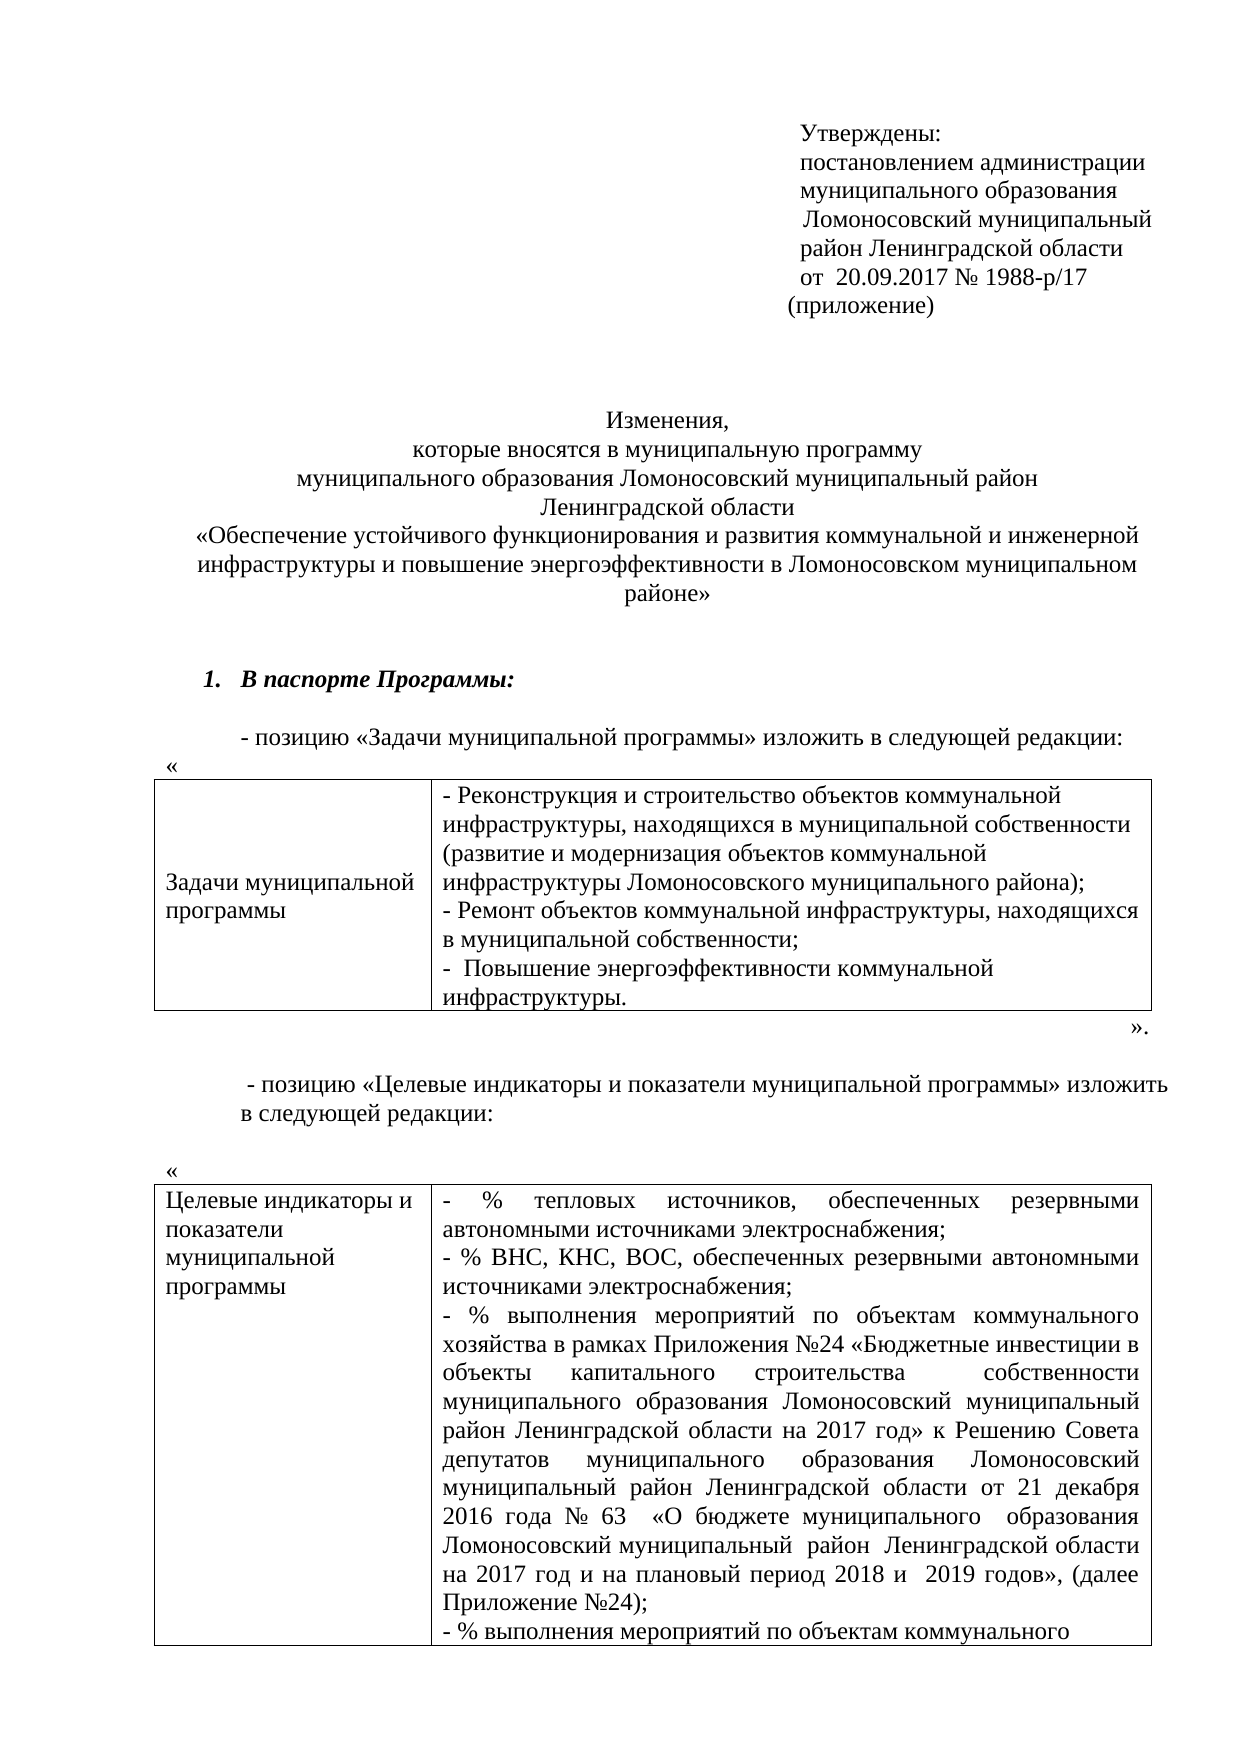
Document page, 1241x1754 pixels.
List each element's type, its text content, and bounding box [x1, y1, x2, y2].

table_header - Реконструкция и строительство объектов коммунальной инфраструктуры, находящихся в муниципальной собственности (развитие и модернизация объектов коммунальной инфраструктуры Ломоносовского муниципального района); - Ремонт объектов коммунальной инфраструктуры, находящихся в муниципальной собственности; - Повышение энергоэффективности коммунальной инфраструктуры. [432, 780, 1151, 1010]
text постановлением администрации [165, 147, 1169, 176]
text район Ленинградской области [165, 233, 1169, 262]
title « [165, 751, 1169, 779]
title в следующей редакции: [240, 1098, 1169, 1126]
title « [165, 1155, 1169, 1184]
text Утверждены: [165, 118, 1169, 147]
text муниципального образования [165, 176, 1169, 204]
title - позицию «Целевые индикаторы и показатели муниципальной программы» изложить [240, 1069, 1169, 1098]
text Изменения, [165, 406, 1169, 434]
text муниципального образования Ломоносовский муниципальный район [165, 463, 1169, 492]
title «Обеспечение устойчивого функционирования и развития коммунальной и инженерной инфраструктуры и повышение энергоэффективности в Ломоносовском муниципальном районе» [165, 521, 1169, 607]
table_header Задачи муниципальной программы [155, 780, 431, 1010]
title - позицию «Задачи муниципальной программы» изложить в следующей редакции: [240, 722, 1169, 751]
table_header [432, 1185, 1151, 1645]
text Ломоносовский муниципальный [165, 204, 1169, 233]
text Ленинградской области [165, 492, 1169, 521]
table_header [155, 1185, 431, 1645]
text от 20.09.2017 № 1988-р/17 (приложение) [165, 262, 1169, 319]
title .». [203, 1011, 1169, 1040]
text которые вносятся в муниципальную программу [165, 434, 1169, 463]
title В паспорте Программы: [203, 664, 1169, 693]
